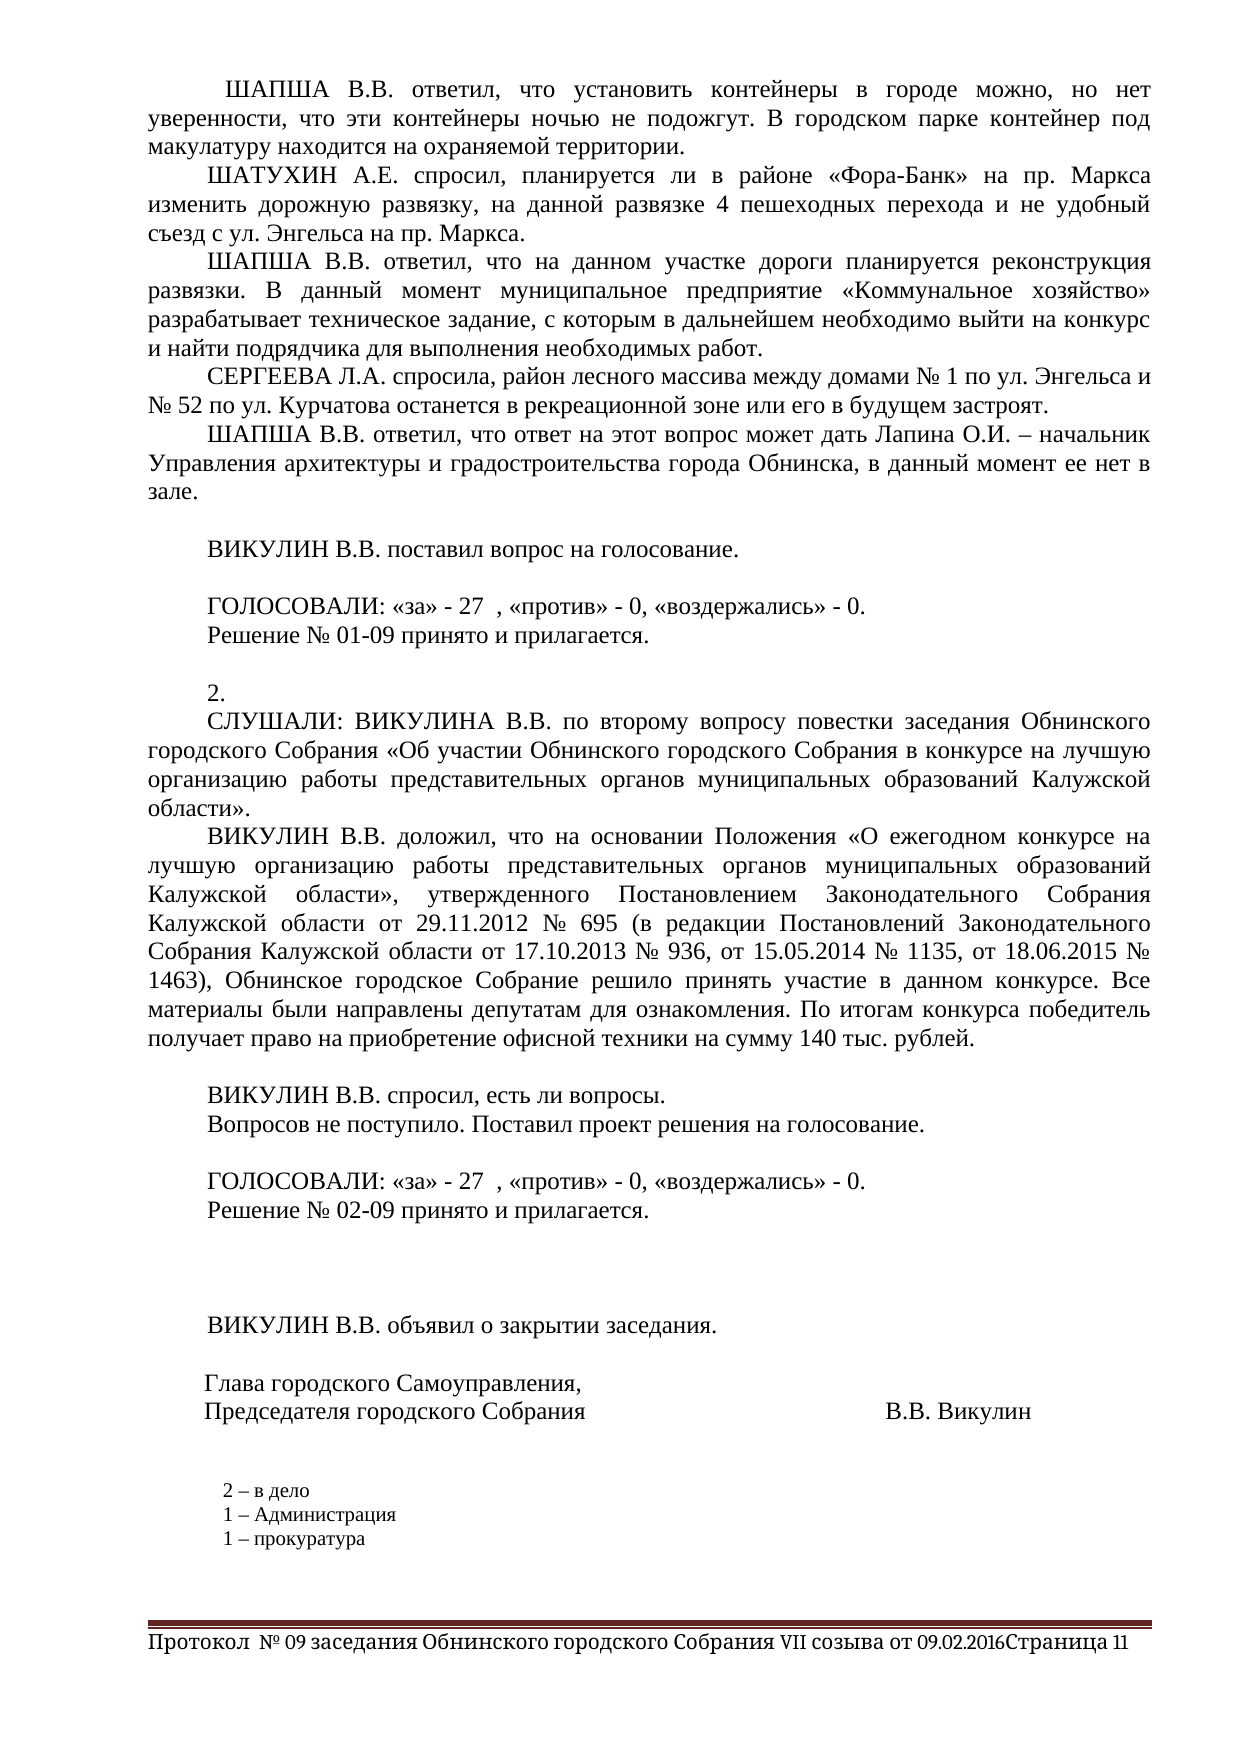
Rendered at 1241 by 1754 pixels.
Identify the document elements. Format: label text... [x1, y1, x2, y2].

text Вопросов не поступило. Поставил проект решения на голосование. [148, 1109, 1152, 1138]
text Решение № 02-09 принято и прилагается. [148, 1195, 1152, 1224]
text 1 – прокуратура [148, 1526, 1152, 1550]
text ГОЛОСОВАЛИ: «за» - 27 , «против» - 0, «воздержались» - 0. [148, 591, 1152, 620]
text СЕРГЕЕВА Л.А. спросила, район лесного массива между домами № 1 по ул. Энгельса и № 52 по ул. Курчатова останется в рекреационной зоне или его в будущем застроят. [148, 361, 1152, 419]
text Председателя городского Собрания В.В. Викулин [148, 1396, 1152, 1425]
text ВИКУЛИН В.В. объявил о закрытии заседания. [148, 1310, 1152, 1339]
text ШАПША В.В. ответил, что установить контейнеры в городе можно, но нет уверенности, что эти контейнеры ночью не подожгут. В городском парке контейнер под макулатуру находится на охраняемой территории. [148, 74, 1152, 160]
text 2 – в дело [148, 1478, 1152, 1502]
text ШАТУХИН А.Е. спросил, планируется ли в районе «Фора-Банк» на пр. Маркса изменить дорожную развязку, на данной развязке 4 пешеходных перехода и не удобный съезд с ул. Энгельса на пр. Маркса. [148, 160, 1152, 246]
text 2. [148, 678, 1152, 706]
text ВИКУЛИН В.В. поставил вопрос на голосование. [148, 534, 1152, 563]
text Решение № 01-09 принято и прилагается. [148, 620, 1152, 649]
text ВИКУЛИН В.В. спросил, есть ли вопросы. [148, 1080, 1152, 1109]
text ВИКУЛИН В.В. доложил, что на основании Положения «О ежегодном конкурсе на лучшую организацию работы представительных органов муниципальных образований Калужской области», утвержденного Постановлением Законодательного Собрания Калужской области от 29.11.2012 № 695 (в редакции Постановлений Законодательного Собрания Калужской области от 17.10.2013 № 936, от 15.05.2014 № 1135, от 18.06.2015 № 1463), Обнинское городское Собрание решило принять участие в данном конкурсе. Все материалы были направлены депутатам для ознакомления. По итогам конкурса победитель получает право на приобретение офисной техники на сумму 140 тыс. рублей. [148, 821, 1152, 1051]
text ГОЛОСОВАЛИ: «за» - 27 , «против» - 0, «воздержались» - 0. [148, 1166, 1152, 1195]
text Глава городского Самоуправления, [148, 1368, 1152, 1396]
text 1 – Администрация [148, 1502, 1152, 1526]
text ШАПША В.В. ответил, что ответ на этот вопрос может дать Лапина О.И. – начальник Управления архитектуры и градостроительства города Обнинска, в данный момент ее нет в зале. [148, 419, 1152, 505]
text ШАПША В.В. ответил, что на данном участке дороги планируется реконструкция развязки. В данный момент муниципальное предприятие «Коммунальное хозяйство» разрабатывает техническое задание, с которым в дальнейшем необходимо выйти на конкурс и найти подрядчика для выполнения необходимых работ. [148, 246, 1152, 361]
text СЛУШАЛИ: ВИКУЛИНА В.В. по второму вопросу повестки заседания Обнинского городского Собрания «Об участии Обнинского городского Собрания в конкурсе на лучшую организацию работы представительных органов муниципальных образований Калужской области». [148, 706, 1152, 821]
